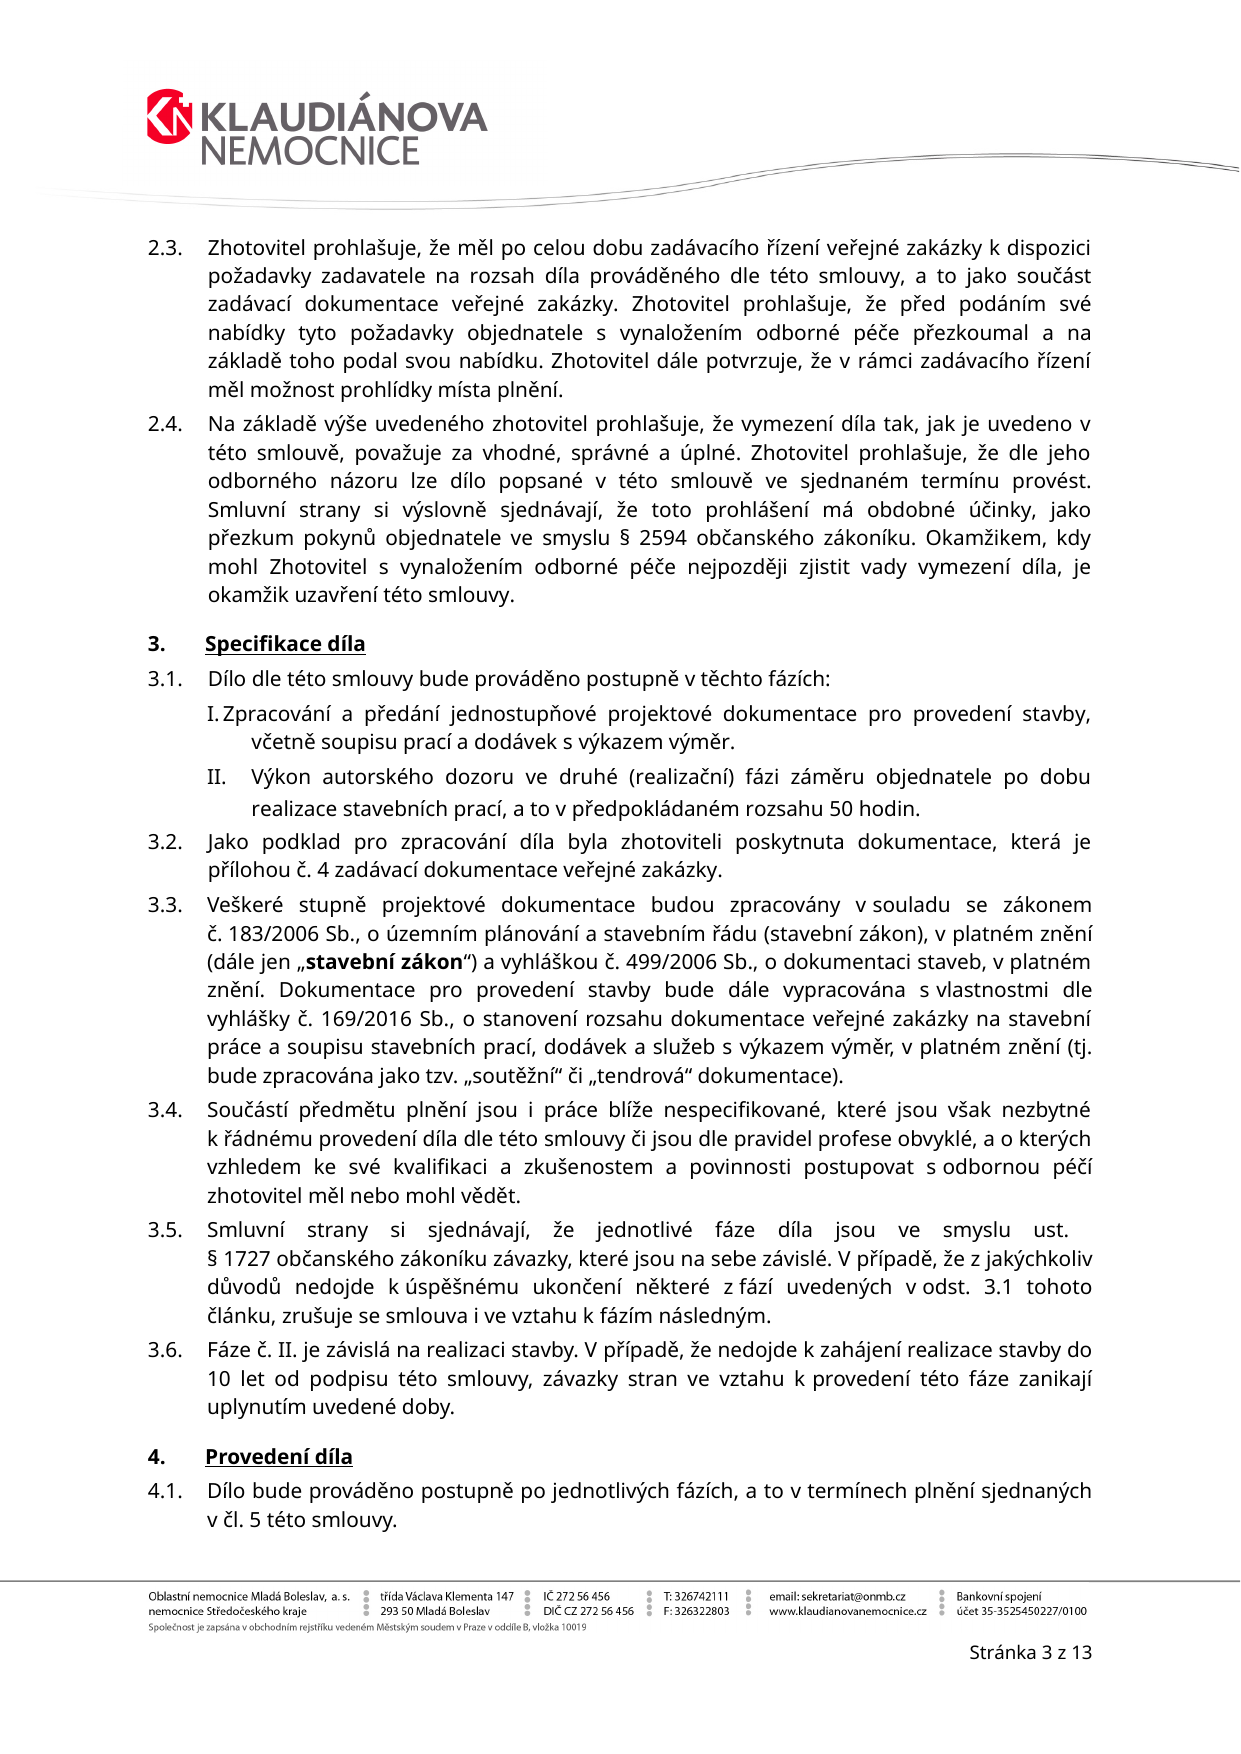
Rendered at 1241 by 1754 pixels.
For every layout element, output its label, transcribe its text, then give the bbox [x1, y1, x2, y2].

picture [145, 1586, 1089, 1633]
list Fáze č. II. je závislá na realizaci stavby. V případě, že nedojde k zahájení realizace stavby do 10 let od podpisu této smlouvy, závazky stran ve vztahu k provedení této fáze zanikají uplynutím uvedené doby. [148, 1336, 1092, 1421]
subtitle Jako podklad pro zpracování díla byla zhotoviteli poskytnuta dokumentace, která je přílohou č. 4 zadávací dokumentace veřejné zakázky. [148, 827, 1092, 884]
subtitle Na základě výše uvedeného zhotovitel prohlašuje, že vymezení díla tak, jak je uvedeno v této smlouvě, považuje za vhodné, správné a úplné. Zhotovitel prohlašuje, že dle jeho odborného názoru lze dílo popsané v této smlouvě ve sjednaném termínu provést. Smluvní strany si výslovně sjednávají, že toto prohlášení má obdobné účinky, jako přezkum pokynů objednatele ve smyslu § 2594 občanského zákoníku. Okamžikem, kdy mohl Zhotovitel s vynaložením odborné péče nejpozději zjistit vady vymezení díla, je okamžik uzavření této smlouvy. [148, 409, 1092, 609]
list Dílo bude prováděno postupně po jednotlivých fázích, a to v termínech plnění sjednaných v čl. 5 této smlouvy. [148, 1476, 1092, 1533]
subtitle Zpracování a předání jednostupňové projektové dokumentace pro provedení stavby, včetně soupisu prací a dodávek s výkazem výměr. [207, 699, 1092, 756]
subtitle Specifikace díla [148, 629, 1092, 658]
subtitle Provedení díla [148, 1442, 1092, 1470]
picture [34, 60, 1240, 221]
list Smluvní strany si sjednávají, že jednotlivé fáze díla jsou ve smyslu ust. § 1727 občanského zákoníku závazky, které jsou na sebe závislé. V případě, že z jakýchkoliv důvodů nedojde k úspěšnému ukončení některé z fází uvedených v odst. 3.1 tohoto článku, zrušuje se smlouva i ve vztahu k fázím následným. [148, 1216, 1092, 1329]
subtitle Zhotovitel prohlašuje, že měl po celou dobu zadávacího řízení veřejné zakázky k dispozici požadavky zadavatele na rozsah díla prováděného dle této smlouvy, a to jako součást zadávací dokumentace veřejné zakázky. Zhotovitel prohlašuje, že před podáním své nabídky tyto požadavky objednatele s vynaložením odborné péče přezkoumal a na základě toho podal svou nabídku. Zhotovitel dále potvrzuje, že v rámci zadávacího řízení měl možnost prohlídky místa plnění. [148, 233, 1092, 403]
list Součástí předmětu plnění jsou i práce blíže nespecifikované, které jsou však nezbytné k řádnému provedení díla dle této smlouvy či jsou dle pravidel profese obvyklé, a o kterých vzhledem ke své kvalifikaci a zkušenostem a povinnosti postupovat s odbornou péčí zhotovitel měl nebo mohl vědět. [148, 1096, 1092, 1209]
list Veškeré stupně projektové dokumentace budou zpracovány v souladu se zákonem č. 183/2006 Sb., o územním plánování a stavebním řádu (stavební zákon), v platném znění (dále jen „stavební zákon“) a vyhláškou č. 499/2006 Sb., o dokumentaci staveb, v platném znění. Dokumentace pro provedení stavby bude dále vypracována s vlastnostmi dle vyhlášky č. 169/2016 Sb., o stanovení rozsahu dokumentace veřejné zakázky na stavební práce a soupisu stavebních prací, dodávek a služeb s výkazem výměr, v platném znění (tj. bude zpracována jako tzv. „soutěžní“ či „tendrová“ dokumentace). [148, 890, 1092, 1089]
list Výkon autorského dozoru ve druhé (realizační) fázi záměru objednatele po dobu realizace stavebních prací, a to v předpokládaném rozsahu 50 hodin. [207, 762, 1092, 823]
subtitle Dílo dle této smlouvy bude prováděno postupně v těchto fázích: [148, 664, 1092, 693]
